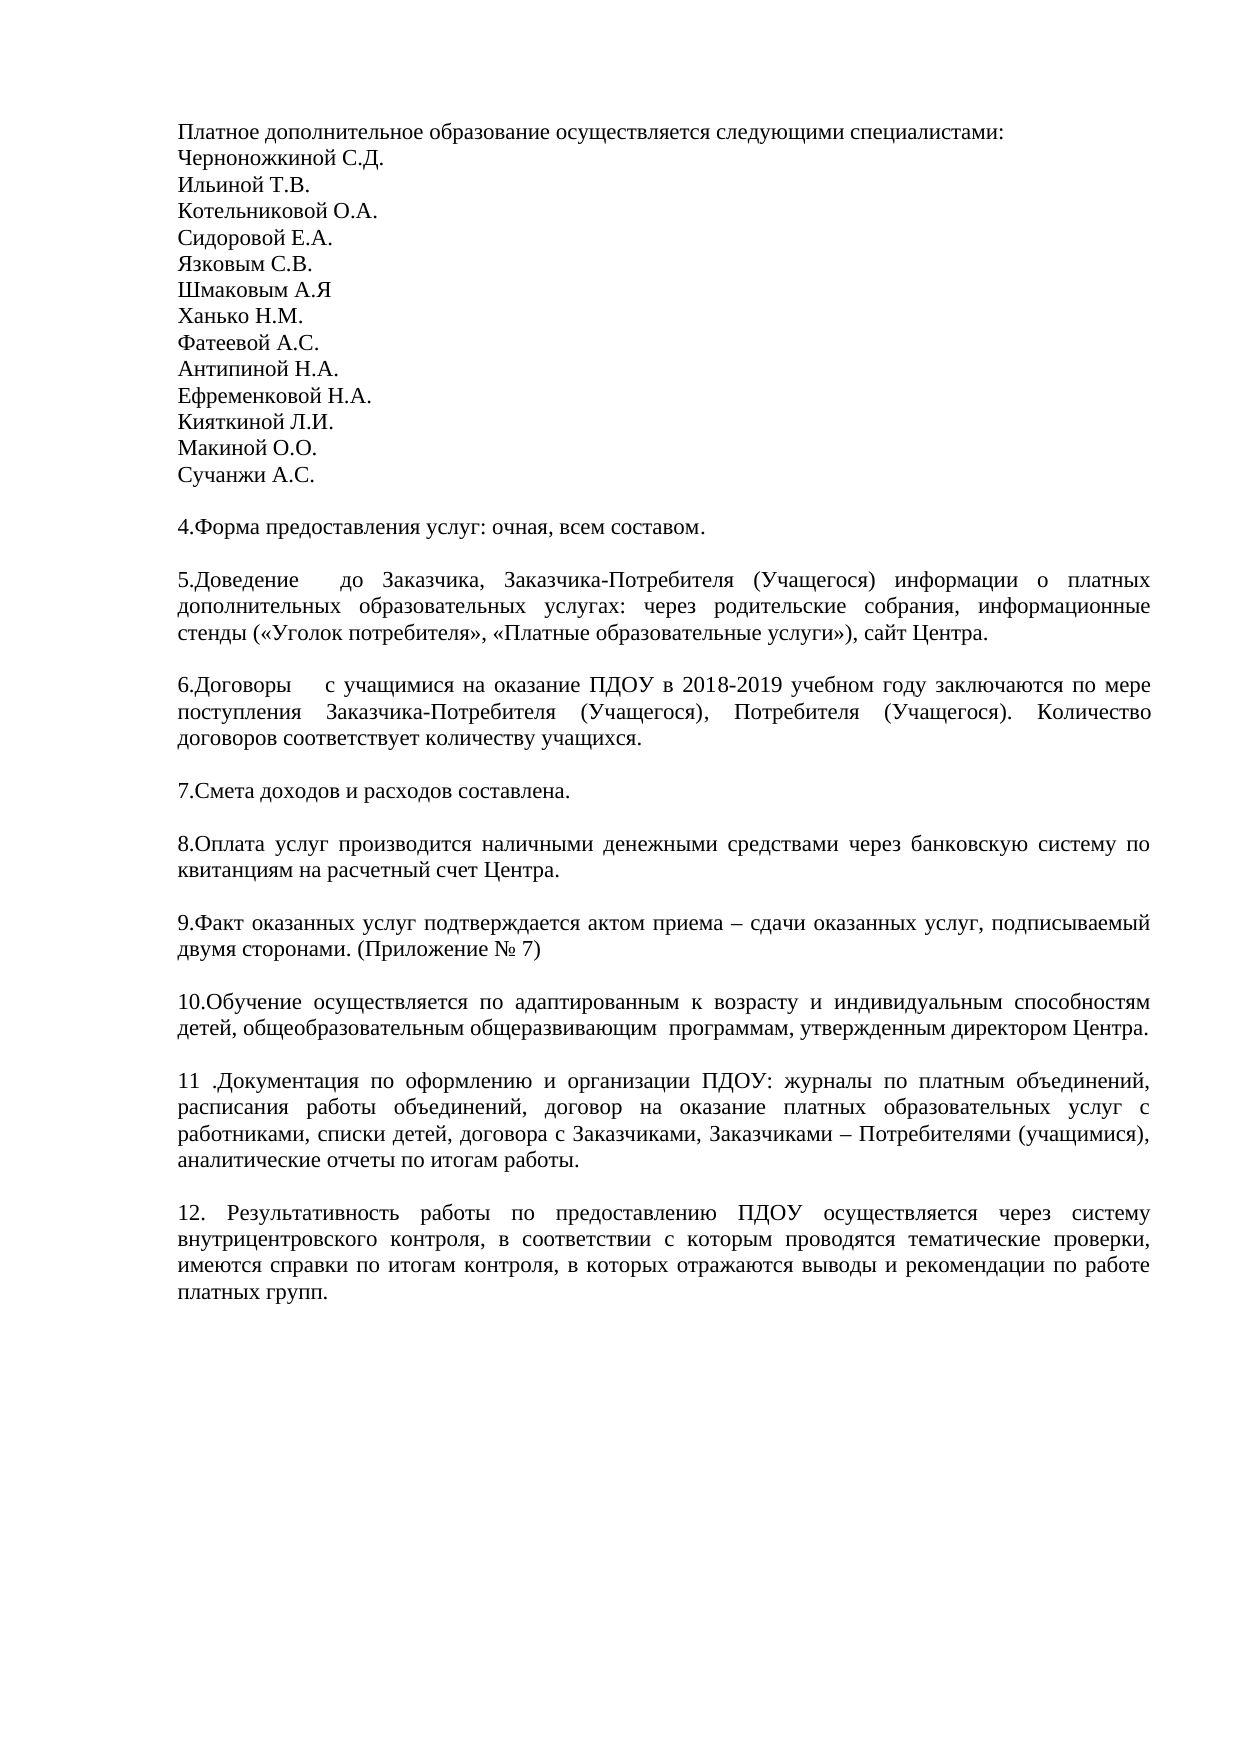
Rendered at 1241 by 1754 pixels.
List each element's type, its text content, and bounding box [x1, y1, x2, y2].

text 12. Результативность работы по предоставлению ПДОУ осуществляется через систему внутрицентровского контроля, в соответствии с которым проводятся тематические проверки, имеются справки по итогам контроля, в которых отражаются выводы и рекомендации по работе платных групп. [177, 1199, 1152, 1304]
text Кияткиной Л.И. [177, 408, 1152, 434]
text Антипиной Н.А. [177, 355, 1152, 382]
text 9.Факт оказанных услуг подтверждается актом приема – сдачи оказанных услуг, подписываемый двумя сторонами. (Приложение № 7) [177, 909, 1152, 961]
text Котельниковой О.А. [177, 197, 1152, 223]
text Ефременковой Н.А. [177, 382, 1152, 408]
text 4.Форма предоставления услуг: очная, всем составом. [177, 513, 1152, 540]
text 10.Обучение осуществляется по адаптированным к возрасту и индивидуальным способностям детей, общеобразовательным общеразвивающим программам, утвержденным директором Центра. [177, 988, 1152, 1041]
text 5.Доведение до Заказчика, Заказчика-Потребителя (Учащегося) информации о платных дополнительных образовательных услугах: через родительские собрания, информационные стенды («Уголок потребителя», «Платные образовательные услуги»), сайт Центра. [177, 566, 1152, 645]
text Ильиной Т.В. [177, 171, 1152, 197]
text Сидоровой Е.А. [177, 223, 1152, 250]
text 6.Договоры с учащимися на оказание ПДОУ в 2018-2019 учебном году заключаются по мере поступления Заказчика-Потребителя (Учащегося), Потребителя (Учащегося). Количество договоров соответствует количеству учащихся. [177, 672, 1152, 751]
text 7.Смета доходов и расходов составлена. [177, 777, 1152, 803]
text Платное дополнительное образование осуществляется следующими специалистами: [177, 118, 1152, 144]
text Сучанжи А.С. [177, 461, 1152, 487]
text 8.Оплата услуг производится наличными денежными средствами через банковскую систему по квитанциям на расчетный счет Центра. [177, 830, 1152, 882]
text Фатеевой А.С. [177, 329, 1063, 355]
text Язковым С.В. [177, 250, 1152, 276]
text Ханько Н.М. [177, 303, 1063, 329]
text Черноножкиной С.Д. [177, 144, 1152, 171]
text Макиной О.О. [177, 434, 1152, 461]
text Шмаковым А.Я [177, 276, 1152, 303]
text 11 .Документация по оформлению и организации ПДОУ: журналы по платным объединений, расписания работы объединений, договор на оказание платных образовательных услуг с работниками, списки детей, договора с Заказчиками, Заказчиками – Потребителями (учащимися), аналитические отчеты по итогам работы. [177, 1067, 1152, 1172]
